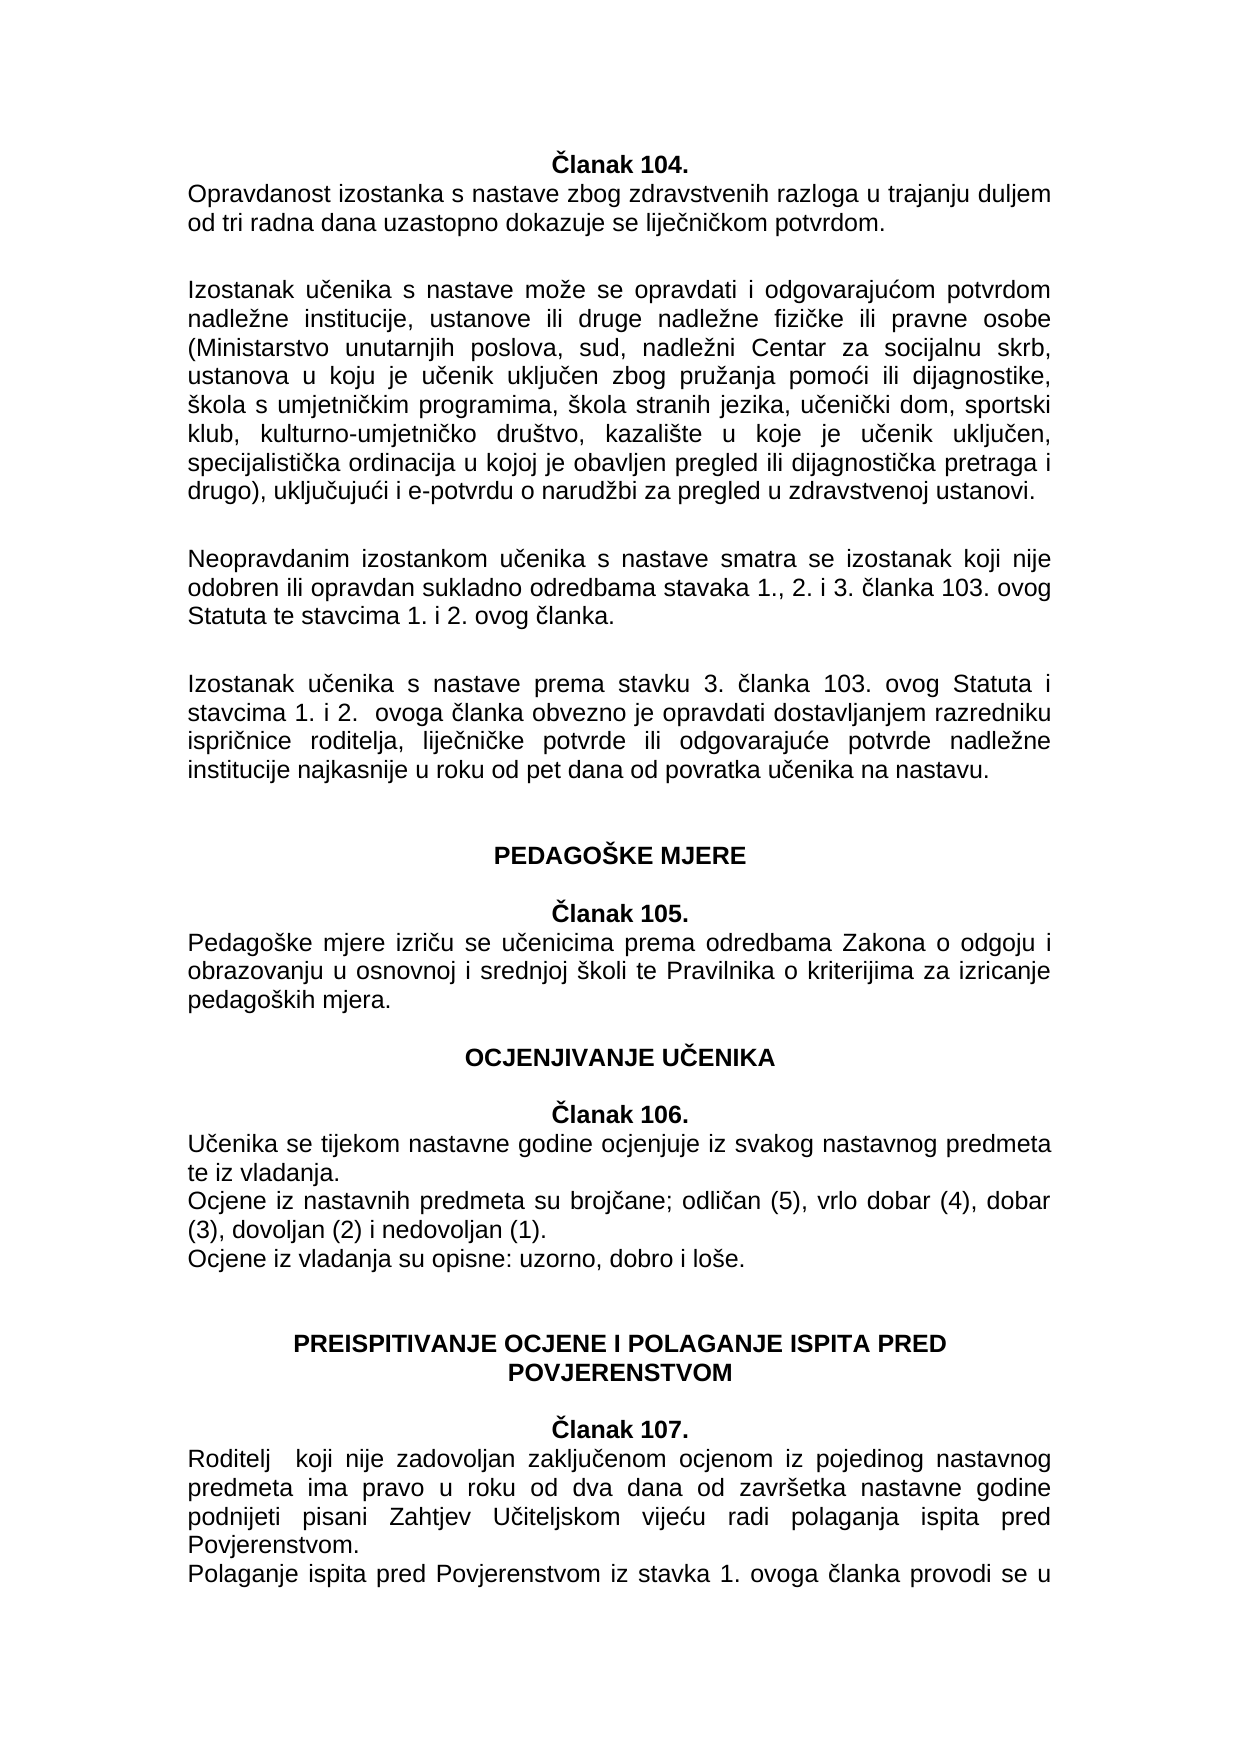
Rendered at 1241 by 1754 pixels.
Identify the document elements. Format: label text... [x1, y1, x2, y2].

text Ocjene iz nastavnih predmeta su brojčane; odličan (5), vrlo dobar (4), dobar (3), dovoljan (2) i nedovoljan (1). [187, 1186, 1053, 1244]
text OCJENJIVANJE UČENIKA [187, 1042, 1053, 1071]
text PREISPITIVANJE OCJENE I POLAGANJE ISPITA PRED POVJERENSTVOM [187, 1329, 1053, 1387]
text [187, 1444, 1053, 1588]
text Članak 106. [187, 1100, 1053, 1129]
text Učenika se tijekom nastavne godine ocjenjuje iz svakog nastavnog predmeta te iz vladanja. [187, 1129, 1053, 1186]
text Neopravdanim izostankom učenika s nastave smatra se izostanak koji nije odobren ili opravdan sukladno odredbama stavaka 1., 2. i 3. članka 103. ovog Statuta te stavcima 1. i 2. ovog članka. [187, 544, 1053, 630]
text Ocjene iz vladanja su opisne: uzorno, dobro i loše. [187, 1244, 1053, 1272]
text Izostanak učenika s nastave može se opravdati i odgovarajućom potvrdom nadležne institucije, ustanove ili druge nadležne fizičke ili pravne osobe (Ministarstvo unutarnjih poslova, sud, nadležni Centar za socijalnu skrb, ustanova u koju je učenik uključen zbog pružanja pomoći ili dijagnostike, škola s umjetničkim programima, škola stranih jezika, učenički dom, sportski klub, kulturno-umjetničko društvo, kazalište u koje je učenik uključen, specijalistička ordinacija u kojoj je obavljen pregled ili dijagnostička pretraga i drugo), uključujući i e-potvrdu o narudžbi za pregled u zdravstvenoj ustanovi. [187, 275, 1053, 505]
text PEDAGOŠKE MJERE [187, 841, 1053, 870]
text Izostanak učenika s nastave prema stavku 3. članka 103. ovog Statuta i stavcima 1. i 2. ovoga članka obvezno je opravdati dostavljanjem razredniku ispričnice roditelja, liječničke potvrde ili odgovarajuće potvrde nadležne institucije najkasnije u roku od pet dana od povratka učenika na nastavu. [187, 669, 1053, 784]
text Članak 104. [187, 150, 1053, 179]
text Pedagoške mjere izriču se učenicima prema odredbama Zakona o odgoju i obrazovanju u osnovnoj i srednjoj školi te Pravilnika o kriterijima za izricanje pedagoških mjera. [187, 927, 1053, 1014]
text Članak 107. [187, 1416, 1053, 1444]
text Članak 105. [187, 899, 1053, 927]
text Opravdanost izostanka s nastave zbog zdravstvenih razloga u trajanju duljem od tri radna dana uzastopno dokazuje se liječničkom potvrdom. [187, 179, 1053, 236]
